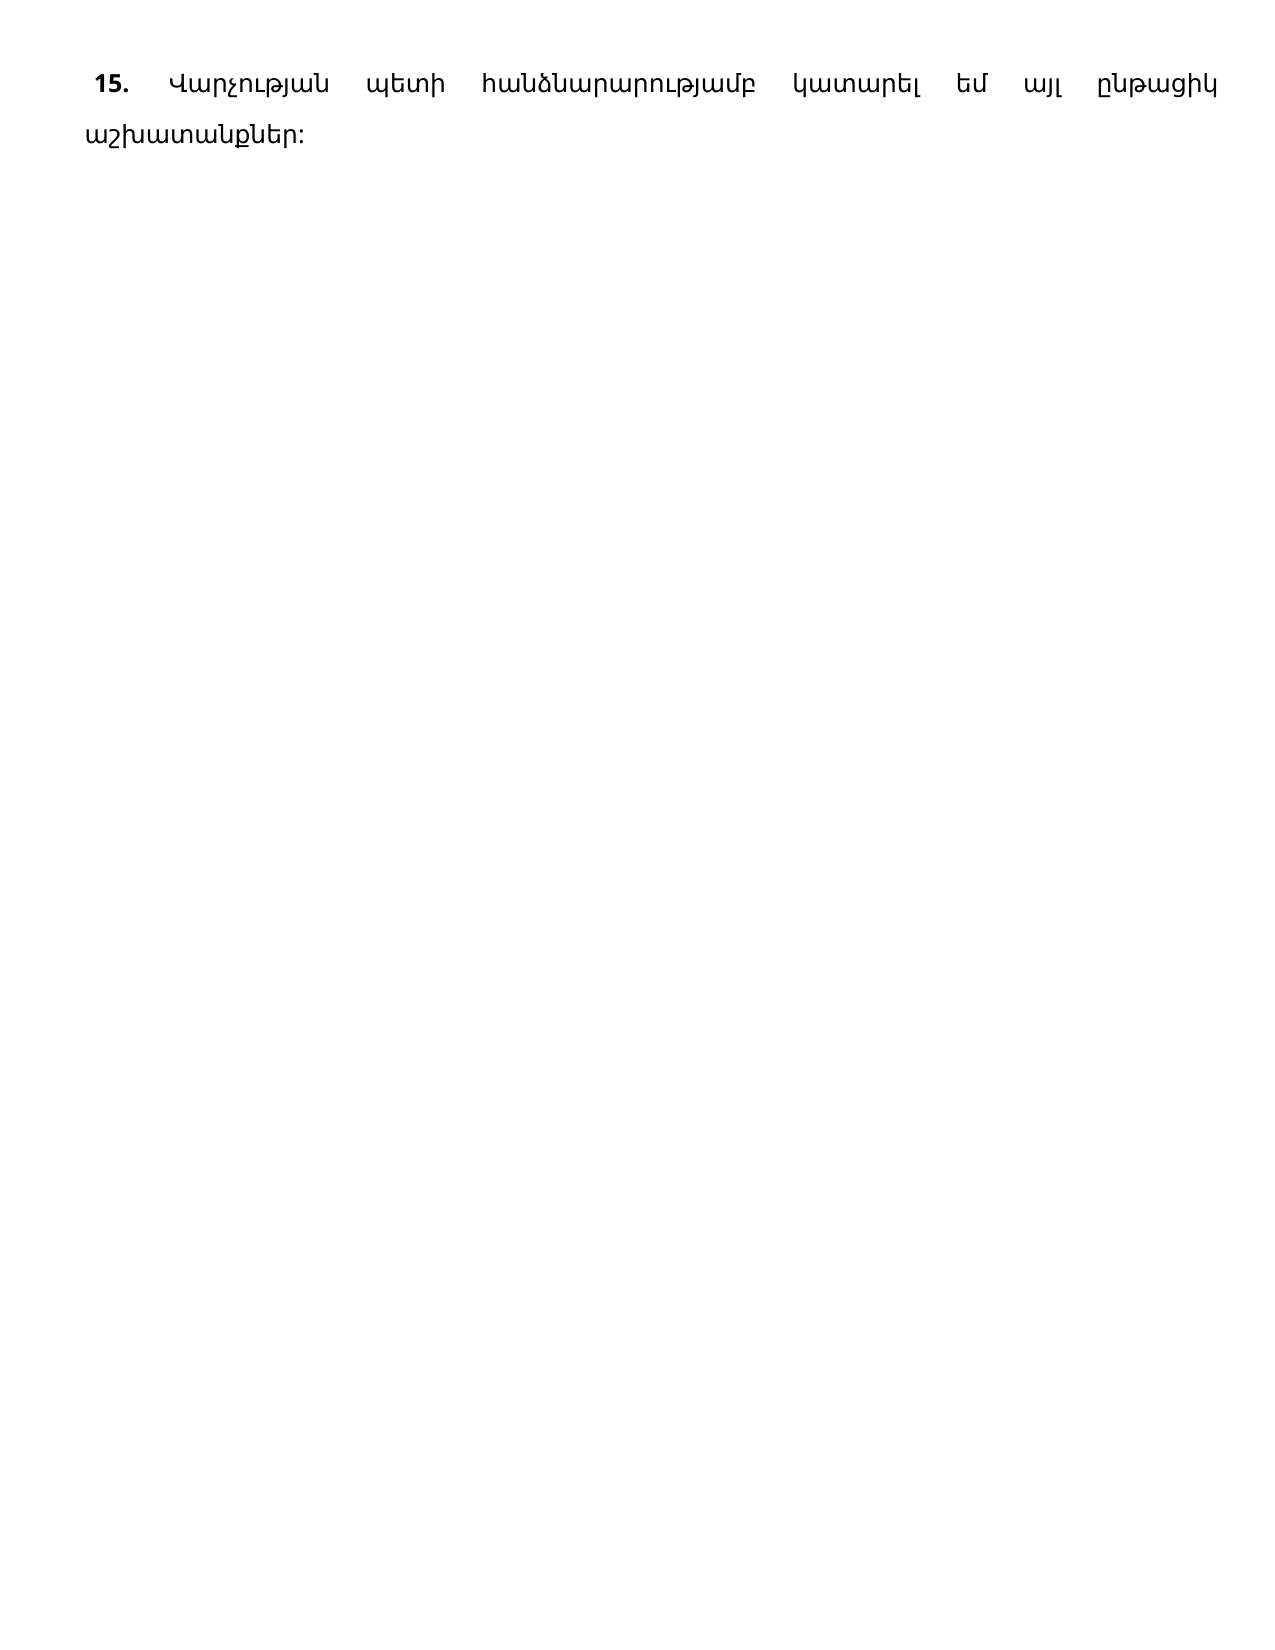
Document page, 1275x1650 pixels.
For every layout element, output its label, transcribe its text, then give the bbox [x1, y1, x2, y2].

list Վարչության պետի հանձնարարությամբ կատարել եմ այլ ընթացիկ աշխատանքներ: [84, 66, 1219, 151]
